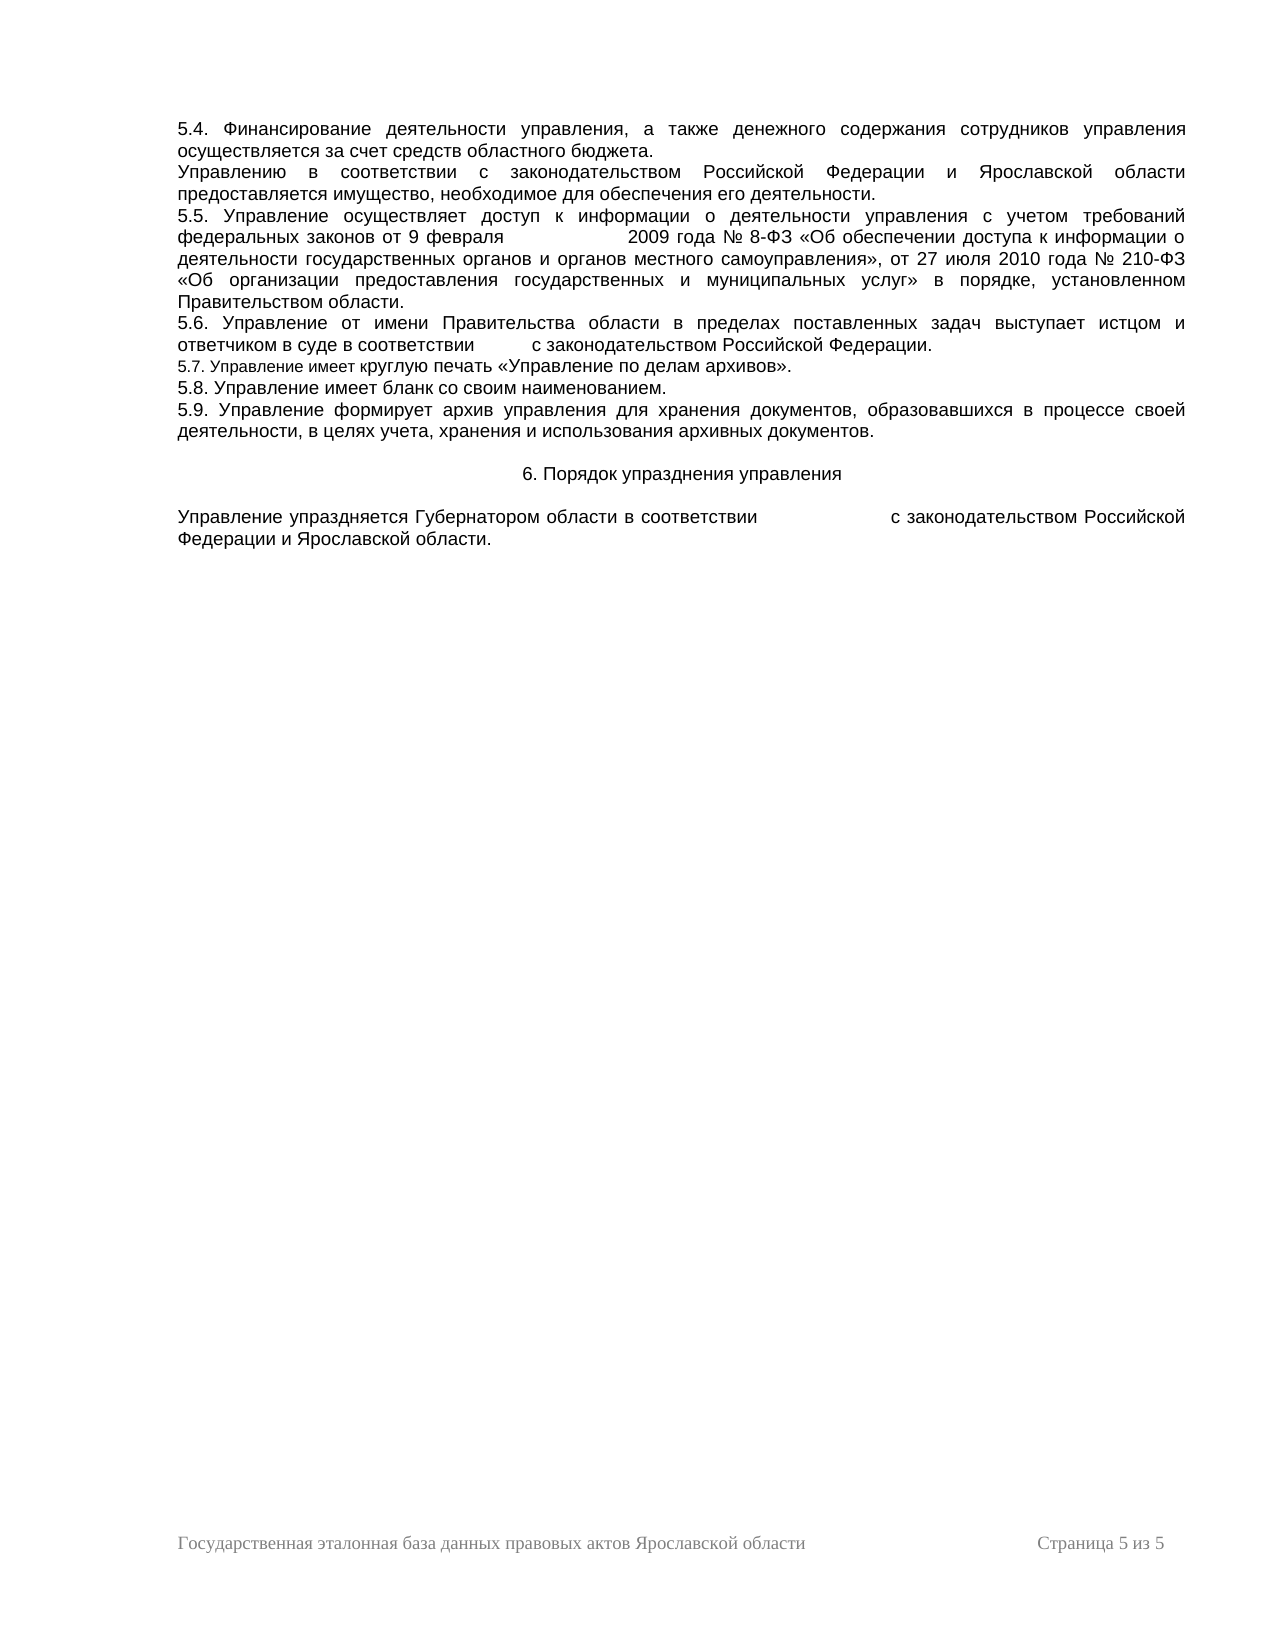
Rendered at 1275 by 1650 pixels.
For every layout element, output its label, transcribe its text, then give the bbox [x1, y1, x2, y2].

text 5.9. Управление формирует архив управления для хранения документов, образовавшихся в процессе своей деятельности, в целях учета, хранения и использования архивных документов. [177, 398, 1186, 442]
text Управлению в соответствии с законодательством Российской Федерации и Ярославской области предоставляется имущество, необходимое для обеспечения его деятельности. [177, 161, 1186, 204]
text 5.4. Финансирование деятельности управления, а также денежного содержания сотрудников управления осуществляется за счет средств областного бюджета. [177, 118, 1186, 161]
text 5.7. Управление имеет круглую печать «Управление по делам архивов». [177, 355, 1186, 377]
text Управление упраздняется Губернатором области в соответствии с законодательством Российской Федерации и Ярославской области. [177, 506, 1186, 549]
text 5.6. Управление от имени Правительства области в пределах поставленных задач выступает истцом и ответчиком в суде в соответствии с законодательством Российской Федерации. [177, 312, 1186, 355]
text 6. Порядок упразднения управления [177, 463, 1186, 485]
text 5.8. Управление имеет бланк со своим наименованием. [177, 377, 1186, 398]
text 5.5. Управление осуществляет доступ к информации о деятельности управления с учетом требований федеральных законов от 9 февраля 2009 года № 8-ФЗ «Об обеспечении доступа к информации о деятельности государственных органов и органов местного самоуправления», от 27 июля 2010 года № 210-ФЗ «Об организации предоставления государственных и муниципальных услуг» в порядке, установленном Правительством области. [177, 204, 1186, 312]
